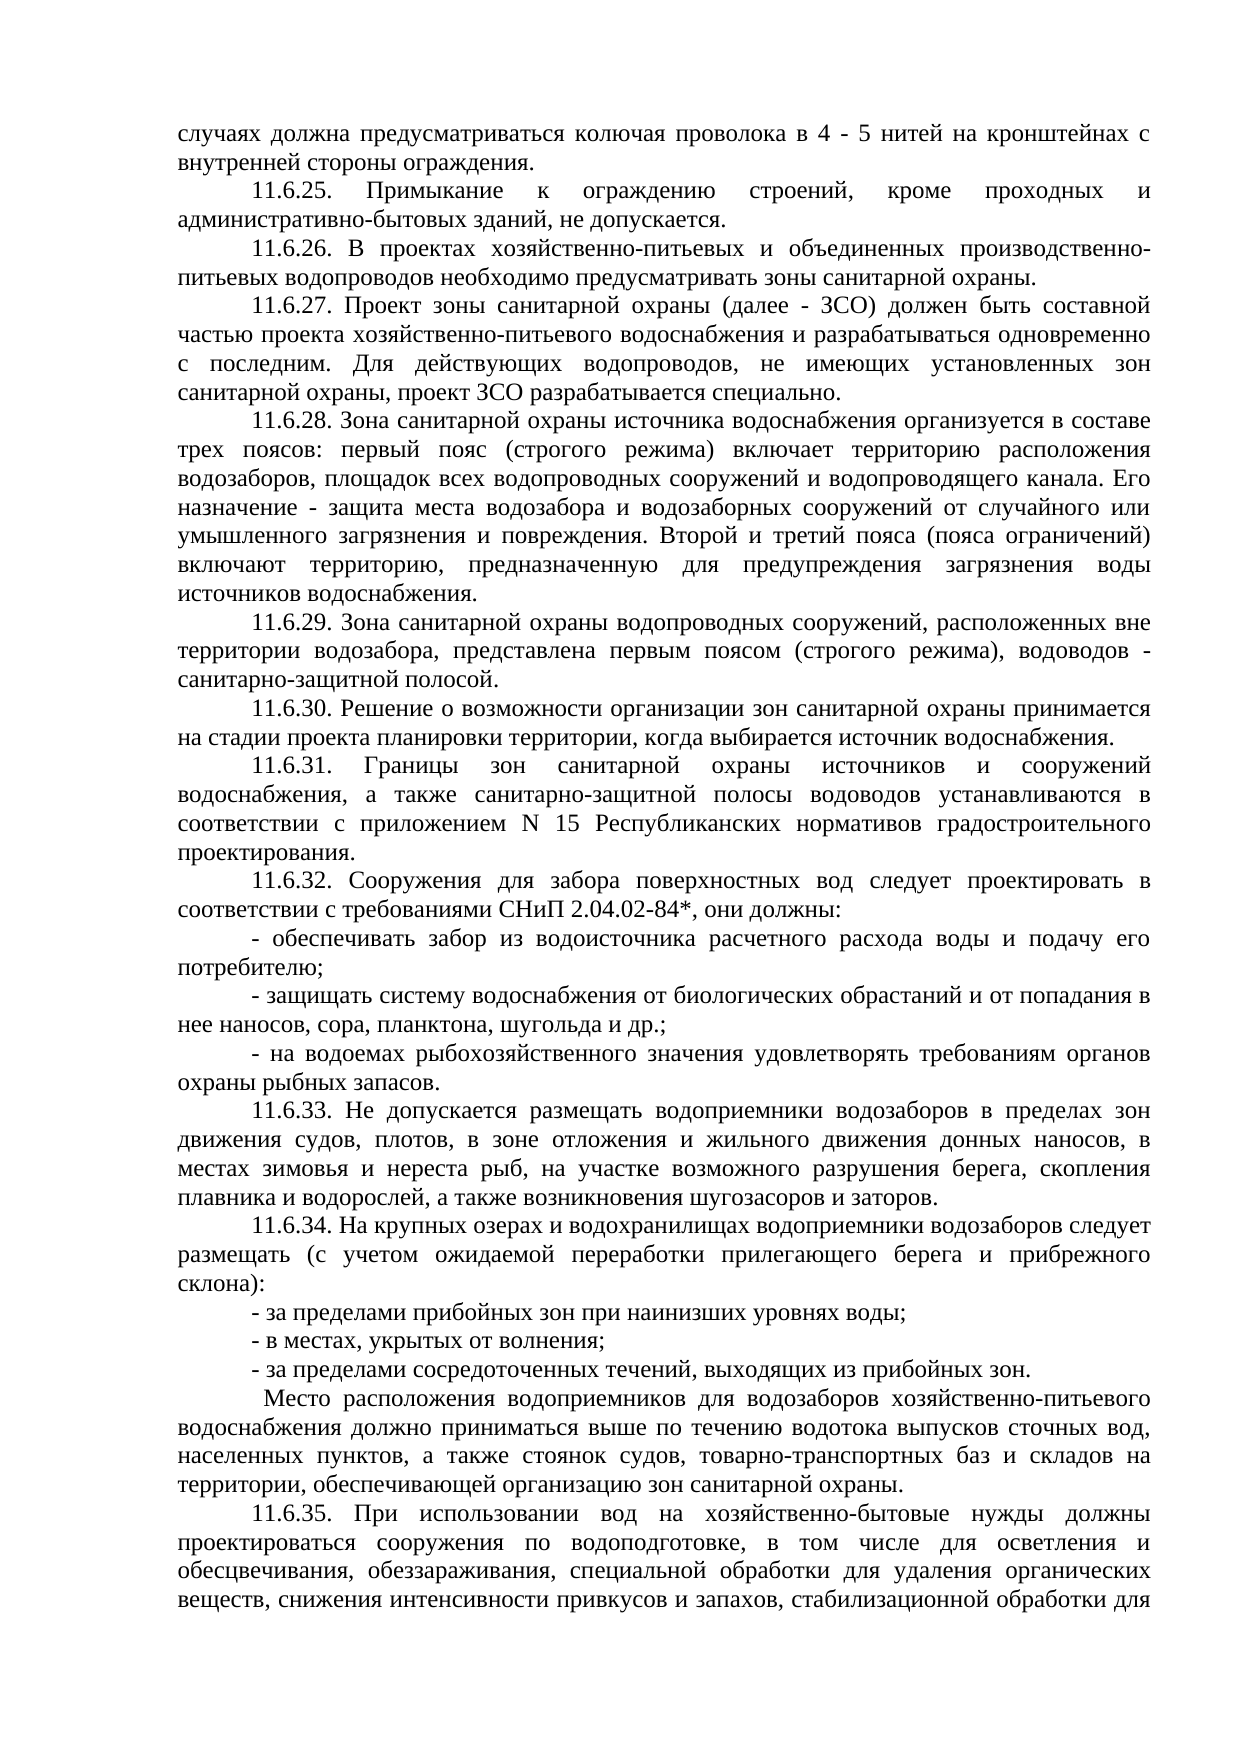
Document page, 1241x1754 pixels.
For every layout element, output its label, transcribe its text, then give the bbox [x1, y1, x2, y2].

text 11.6.34. На крупных озерах и водохранилищах водоприемники водозаборов следует размещать (с учетом ожидаемой переработки прилегающего берега и прибрежного склона): [177, 1211, 1152, 1297]
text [177, 118, 1152, 176]
text 11.6.32. Сооружения для забора поверхностных вод следует проектировать в соответствии с требованиями СНиП 2.04.02-84*, они должны: [177, 866, 1152, 923]
text - в местах, укрытых от волнения; [177, 1326, 1152, 1354]
text 11.6.27. Проект зоны санитарной охраны (далее - ЗСО) должен быть составной частью проекта хозяйственно-питьевого водоснабжения и разрабатываться одновременно с последним. Для действующих водопроводов, не имеющих установленных зон санитарной охраны, проект ЗСО разрабатывается специально. [177, 291, 1152, 406]
text 11.6.31. Границы зон санитарной охраны источников и сооружений водоснабжения, а также санитарно-защитной полосы водоводов устанавливаются в соответствии с приложением N 15 Республиканских нормативов градостроительного проектирования. [177, 751, 1152, 866]
text 11.6.25. Примыкание к ограждению строений, кроме проходных и административно-бытовых зданий, не допускается. [177, 176, 1152, 233]
text 11.6.29. Зона санитарной охраны водопроводных сооружений, расположенных вне территории водозабора, представлена первым поясом (строгого режима), водоводов - санитарно-защитной полосой. [177, 607, 1152, 693]
text - обеспечивать забор из водоисточника расчетного расхода воды и подачу его потребителю; [177, 923, 1152, 981]
text 11.6.30. Решение о возможности организации зон санитарной охраны принимается на стадии проекта планировки территории, когда выбирается источник водоснабжения. [177, 693, 1152, 751]
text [177, 1498, 1152, 1613]
text - защищать систему водоснабжения от биологических обрастаний и от попадания в нее наносов, сора, планктона, шугольда и др.; [177, 981, 1152, 1038]
text 11.6.26. В проектах хозяйственно-питьевых и объединенных производственно-питьевых водопроводов необходимо предусматривать зоны санитарной охраны. [177, 233, 1152, 291]
text - за пределами прибойных зон при наинизших уровнях воды; [177, 1297, 1152, 1326]
text - за пределами сосредоточенных течений, выходящих из прибойных зон. [177, 1354, 1152, 1383]
text Место расположения водоприемников для водозаборов хозяйственно-питьевого водоснабжения должно приниматься выше по течению водотока выпусков сточных вод, населенных пунктов, а также стоянок судов, товарно-транспортных баз и складов на территории, обеспечивающей организацию зон санитарной охраны. [177, 1383, 1152, 1498]
text 11.6.33. Не допускается размещать водоприемники водозаборов в пределах зон движения судов, плотов, в зоне отложения и жильного движения донных наносов, в местах зимовья и нереста рыб, на участке возможного разрушения берега, скопления плавника и водорослей, а также возникновения шугозасоров и заторов. [177, 1096, 1152, 1211]
text - на водоемах рыбохозяйственного значения удовлетворять требованиям органов охраны рыбных запасов. [177, 1038, 1152, 1096]
text 11.6.28. Зона санитарной охраны источника водоснабжения организуется в составе трех поясов: первый пояс (строгого режима) включает территорию расположения водозаборов, площадок всех водопроводных сооружений и водопроводящего канала. Его назначение - защита места водозабора и водозаборных сооружений от случайного или умышленного загрязнения и повреждения. Второй и третий пояса (пояса ограничений) включают территорию, предназначенную для предупреждения загрязнения воды источников водоснабжения. [177, 406, 1152, 607]
